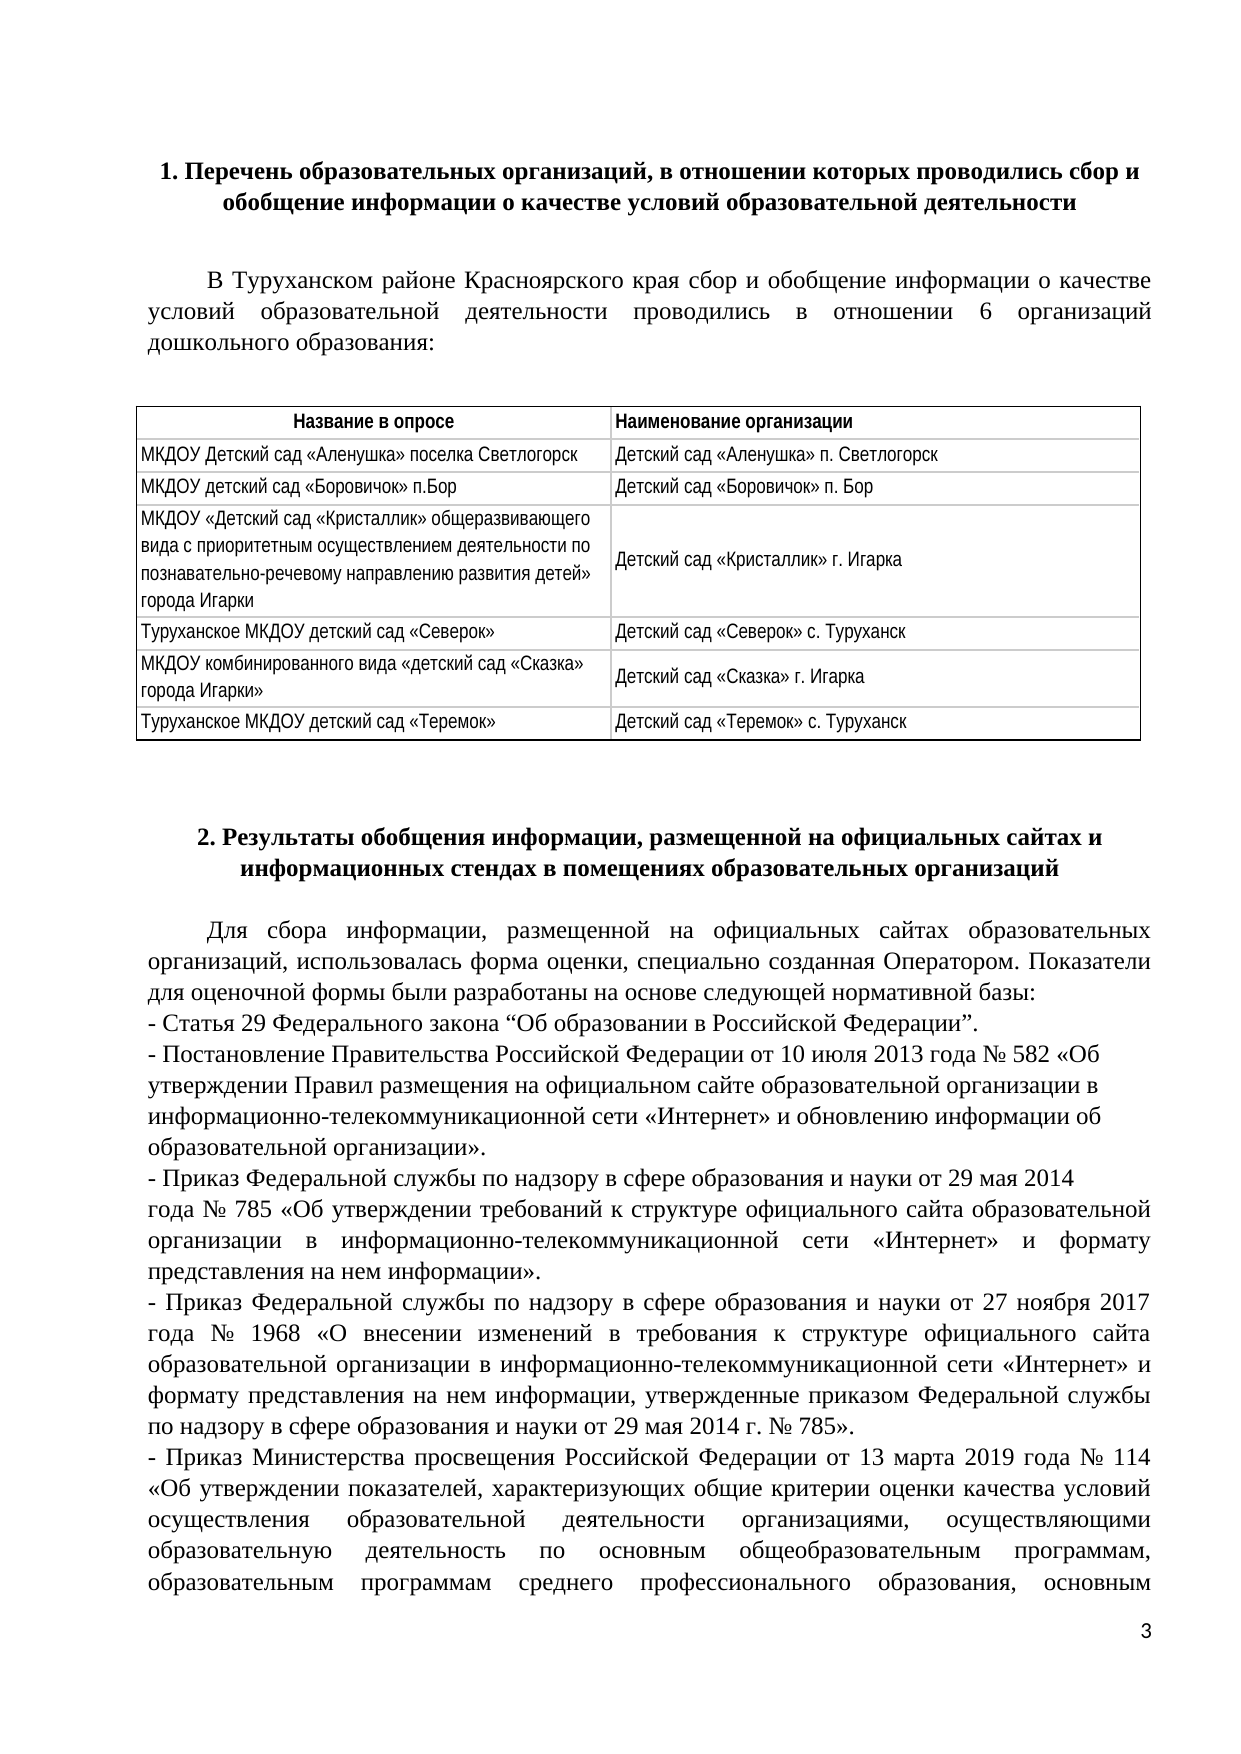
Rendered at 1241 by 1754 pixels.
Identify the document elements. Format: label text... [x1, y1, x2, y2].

text - Приказ Федеральной службы по надзору в сфере образования и науки от 27 ноября 2017 года № 1968 «О внесении изменений в требования к структуре официального сайта образовательной организации в информационно-телекоммуникационной сети «Интернет» и формату представления на нем информации, утвержденные приказом Федеральной службы по надзору в сфере образования и науки от 29 мая 2014 г. № 785». [148, 1287, 1152, 1440]
text В Туруханском районе Красноярского края сбор и обобщение информации о качестве условий образовательной деятельности проводились в отношении 6 организаций дошкольного образования: [148, 265, 1152, 356]
text - Приказ Федеральной службы по надзору в сфере образования и науки от 29 мая 2014 [148, 1163, 1152, 1192]
text 1. Перечень образовательных организаций, в отношении которых проводились сбор и обобщение информации о качестве условий образовательной деятельности [148, 156, 1152, 216]
text года № 785 «Об утверждении требований к структуре официального сайта образовательной организации в информационно-телекоммуникационной сети «Интернет» и формату представления на нем информации». [148, 1194, 1152, 1285]
text утверждении Правил размещения на официальном сайте образовательной организации в [148, 1070, 1152, 1099]
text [148, 1442, 1152, 1595]
text - Постановление Правительства Российской Федерации от 10 июля 2013 года № 582 «Об [148, 1039, 1152, 1068]
text информационно-телекоммуникационной сети «Интернет» и обновлению информации об [148, 1101, 1152, 1130]
text образовательной организации». [148, 1132, 1152, 1161]
text - Статья 29 Федерального закона “Об образовании в Российской Федерации”. [148, 1008, 1152, 1037]
text 2. Результаты обобщения информации, размещенной на официальных сайтах и информационных стендах в помещениях образовательных организаций [148, 822, 1152, 881]
text Для сбора информации, размещенной на официальных сайтах образовательных организаций, использовалась форма оценки, специально созданная Оператором. Показатели для оценочной формы были разработаны на основе следующей нормативной базы: [148, 915, 1152, 1006]
